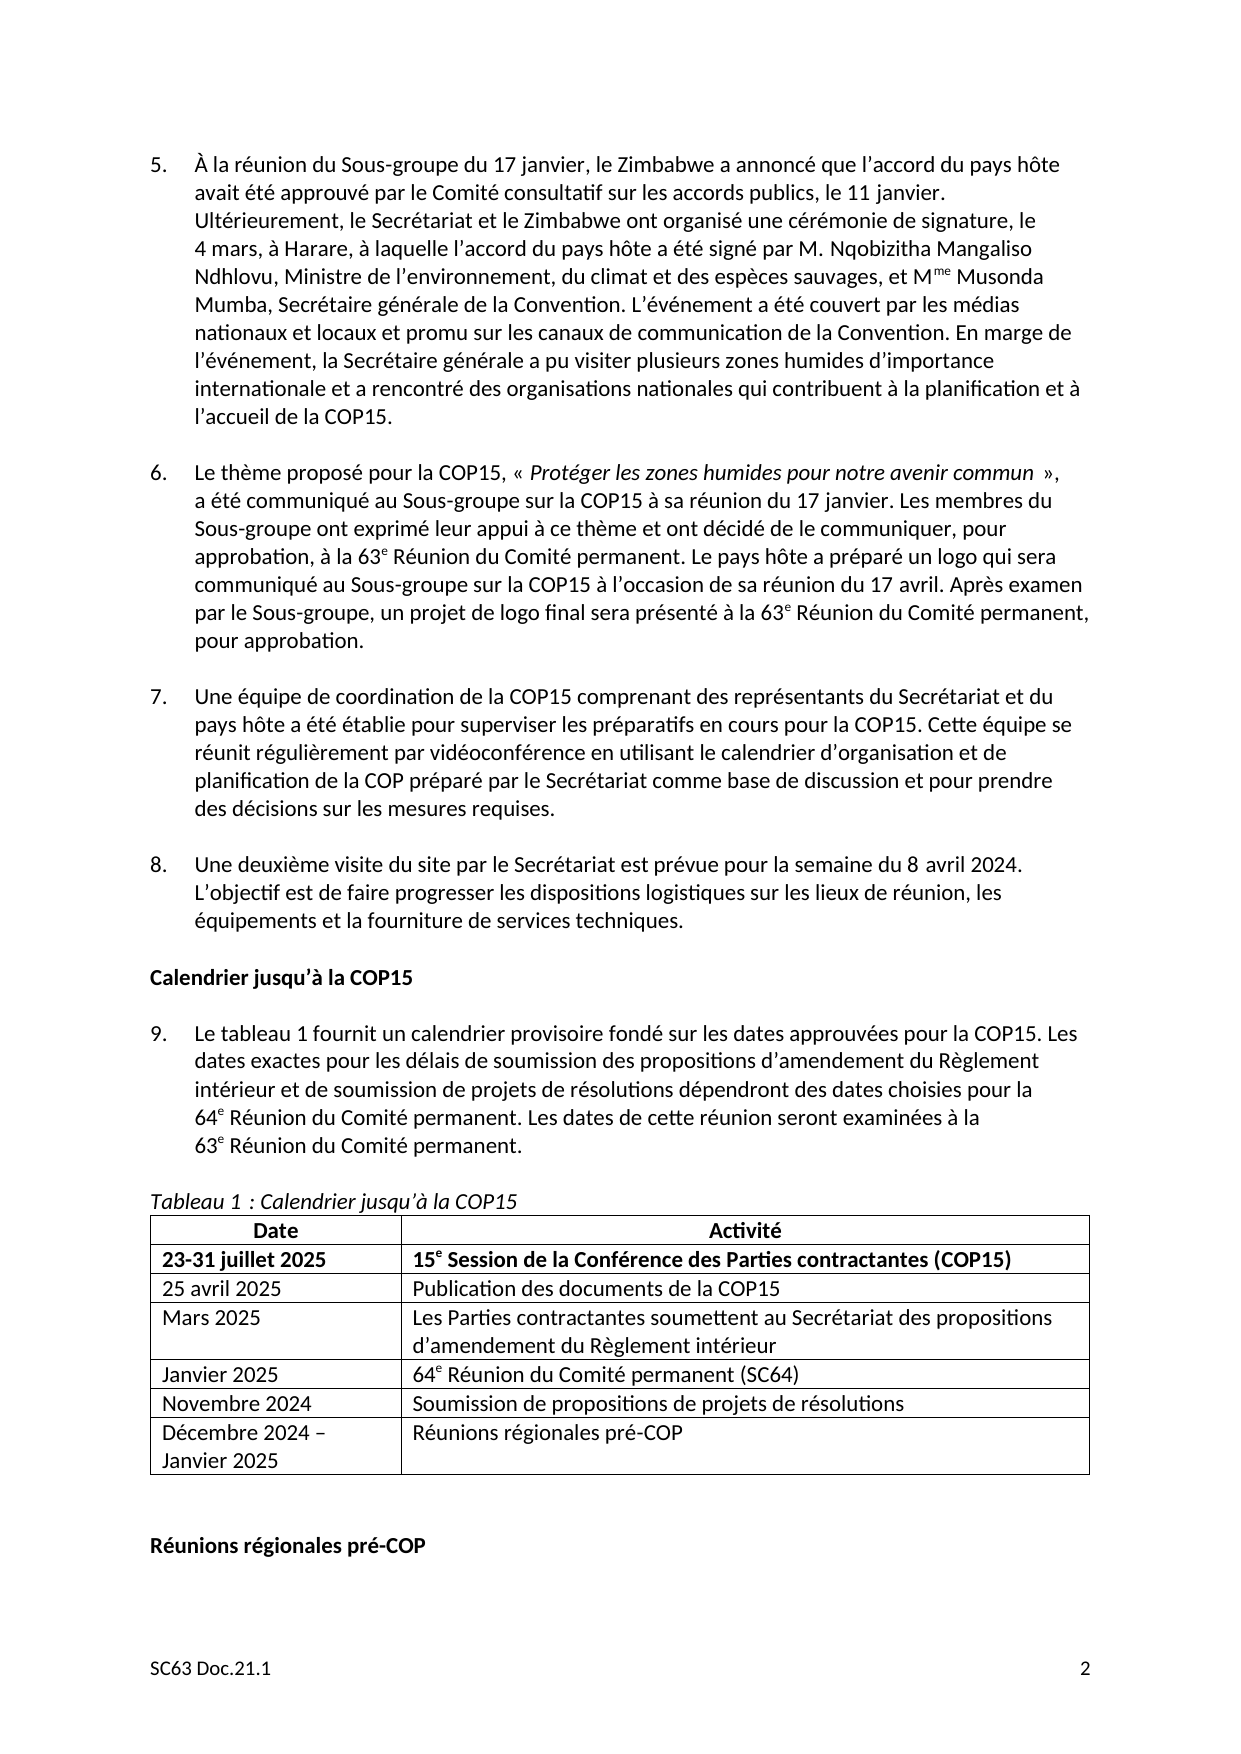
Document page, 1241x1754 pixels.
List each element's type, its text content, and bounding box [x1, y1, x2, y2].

table_cell Les Parties contractantes soumettent au Secrétariat des propositions d’amendement du Règlement intérieur [402, 1303, 1089, 1359]
table_cell Novembre 2024 [151, 1389, 401, 1417]
table_cell Soumission de propositions de projets de résolutions [402, 1389, 1089, 1417]
text 8. Une deuxième visite du site par le Secrétariat est prévue pour la semaine du 8 avril 2024. L’objectif est de faire progresser les dispositions logistiques sur les lieux de réunion, les équipements et la fourniture de services techniques. [150, 851, 1090, 934]
text Calendrier jusqu’à la COP15 [150, 963, 1090, 991]
text Réunions régionales pré-COP [150, 1531, 1090, 1559]
table_header Date [151, 1216, 401, 1244]
table_header Activité [402, 1216, 1089, 1244]
table_cell 23-31 juillet 2025 [151, 1245, 401, 1273]
table_cell Publication des documents de la COP15 [402, 1274, 1089, 1302]
text 7. Une équipe de coordination de la COP15 comprenant des représentants du Secrétariat et du pays hôte a été établie pour superviser les préparatifs en cours pour la COP15. Cette équipe se réunit régulièrement par vidéoconférence en utilisant le calendrier d’organisation et de planification de la COP préparé par le Secrétariat comme base de discussion et pour prendre des décisions sur les mesures requises. [150, 682, 1090, 822]
text 5. À la réunion du Sous-groupe du 17 janvier, le Zimbabwe a annoncé que l’accord du pays hôte avait été approuvé par le Comité consultatif sur les accords publics, le 11 janvier. Ultérieurement, le Secrétariat et le Zimbabwe ont organisé une cérémonie de signature, le 4 mars, à Harare, à laquelle l’accord du pays hôte a été signé par M. Nqobizitha Mangaliso Ndhlovu, Ministre de l’environnement, du climat et des espèces sauvages, et Mme Musonda Mumba, Secrétaire générale de la Convention. L’événement a été couvert par les médias nationaux et locaux et promu sur les canaux de communication de la Convention. En marge de l’événement, la Secrétaire générale a pu visiter plusieurs zones humides d’importance internationale et a rencontré des organisations nationales qui contribuent à la planification et à l’accueil de la COP15. [150, 150, 1090, 430]
table_cell 64e Réunion du Comité permanent (SC64) [402, 1360, 1089, 1388]
table_cell 15e Session de la Conférence des Parties contractantes (COP15) [402, 1245, 1089, 1273]
text 9. Le tableau 1 fournit un calendrier provisoire fondé sur les dates approuvées pour la COP15. Les dates exactes pour les délais de soumission des propositions d’amendement du Règlement intérieur et de soumission de projets de résolutions dépendront des dates choisies pour la 64e Réunion du Comité permanent. Les dates de cette réunion seront examinées à la 63e Réunion du Comité permanent. [150, 1019, 1090, 1159]
table_cell Réunions régionales pré-COP [402, 1418, 1089, 1474]
text Tableau 1 : Calendrier jusqu’à la COP15 [150, 1187, 1090, 1215]
table_cell Mars 2025 [151, 1303, 401, 1359]
table_cell Décembre 2024 – Janvier 2025 [151, 1418, 401, 1474]
text 6. Le thème proposé pour la COP15, « Protéger les zones humides pour notre avenir commun », a été communiqué au Sous-groupe sur la COP15 à sa réunion du 17 janvier. Les membres du Sous-groupe ont exprimé leur appui à ce thème et ont décidé de le communiquer, pour approbation, à la 63e Réunion du Comité permanent. Le pays hôte a préparé un logo qui sera communiqué au Sous-groupe sur la COP15 à l’occasion de sa réunion du 17 avril. Après examen par le Sous-groupe, un projet de logo final sera présenté à la 63e Réunion du Comité permanent, pour approbation. [150, 458, 1090, 654]
table_cell 25 avril 2025 [151, 1274, 401, 1302]
table_cell Janvier 2025 [151, 1360, 401, 1388]
